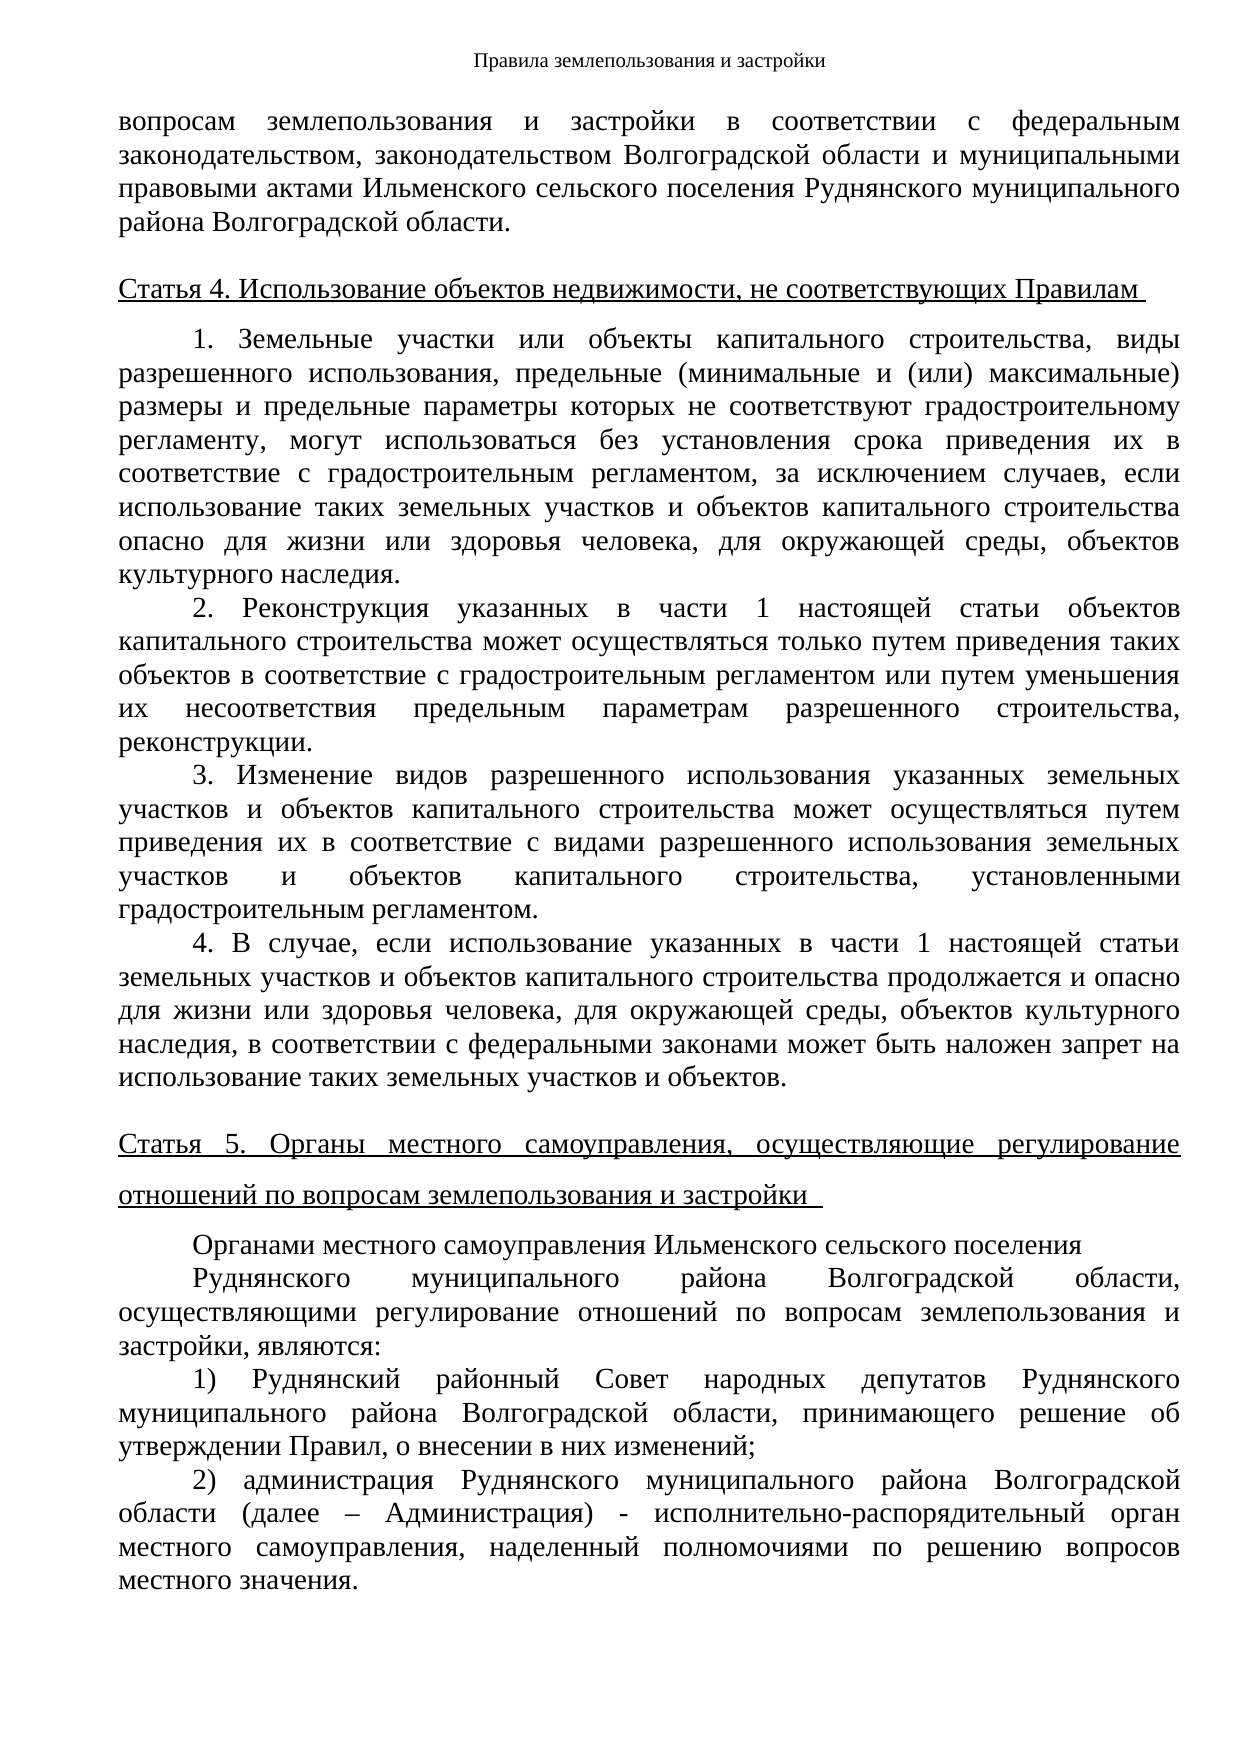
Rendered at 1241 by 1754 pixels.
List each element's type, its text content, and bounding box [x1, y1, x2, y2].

text 1) Руднянский районный Совет народных депутатов Руднянского муниципального района Волгоградской области, принимающего решение об утверждении Правил, о внесении в них изменений; [118, 1361, 1181, 1462]
subtitle Статья 5. Органы местного самоуправления, осуществляющие регулирование отношений по вопросам землепользования и застройки [118, 1126, 1181, 1155]
text 1. Земельные участки или объекты капитального строительства, виды разрешенного использования, предельные (минимальные и (или) максимальные) размеры и предельные параметры которых не соответствуют градостроительному регламенту, могут использоваться без установления срока приведения их в соответствие с градостроительным регламентом, за исключением случаев, если использование таких земельных участков и объектов капитального строительства опасно для жизни или здоровья человека, для окружающей среды, объектов культурного наследия. [118, 321, 1181, 590]
subtitle Статья 5. Органы местного самоуправления, осуществляющие регулирование отношений по вопросам землепользования и застройки [118, 1157, 1181, 1210]
text 2. Реконструкция указанных в части 1 настоящей статьи объектов капитального строительства может осуществляться только путем приведения таких объектов в соответствие с градостроительным регламентом или путем уменьшения их несоответствия предельным параметрам разрешенного строительства, реконструкции. [118, 590, 1181, 757]
text Органами местного самоуправления Ильменского сельского поселения [118, 1227, 1181, 1261]
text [118, 103, 1181, 238]
text 3. Изменение видов разрешенного использования указанных земельных участков и объектов капитального строительства может осуществляться путем приведения их в соответствие с видами разрешенного использования земельных участков и объектов капитального строительства, установленными градостроительным регламентом. [118, 757, 1181, 925]
text 4. В случае, если использование указанных в части 1 настоящей статьи земельных участков и объектов капитального строительства продолжается и опасно для жизни или здоровья человека, для окружающей среды, объектов культурного наследия, в соответствии с федеральными законами может быть наложен запрет на использование таких земельных участков и объектов. [118, 925, 1181, 1093]
subtitle Статья 4. Использование объектов недвижимости, не соответствующих Правилам [118, 271, 1181, 305]
text 2) администрация Руднянского муниципального района Волгоградской области (далее – Администрация) - исполнительно-распорядительный орган местного самоуправления, наделенный полномочиями по решению вопросов местного значения. [118, 1462, 1181, 1596]
text Руднянского муниципального района Волгоградской области, осуществляющими регулирование отношений по вопросам землепользования и застройки, являются: [118, 1261, 1181, 1361]
